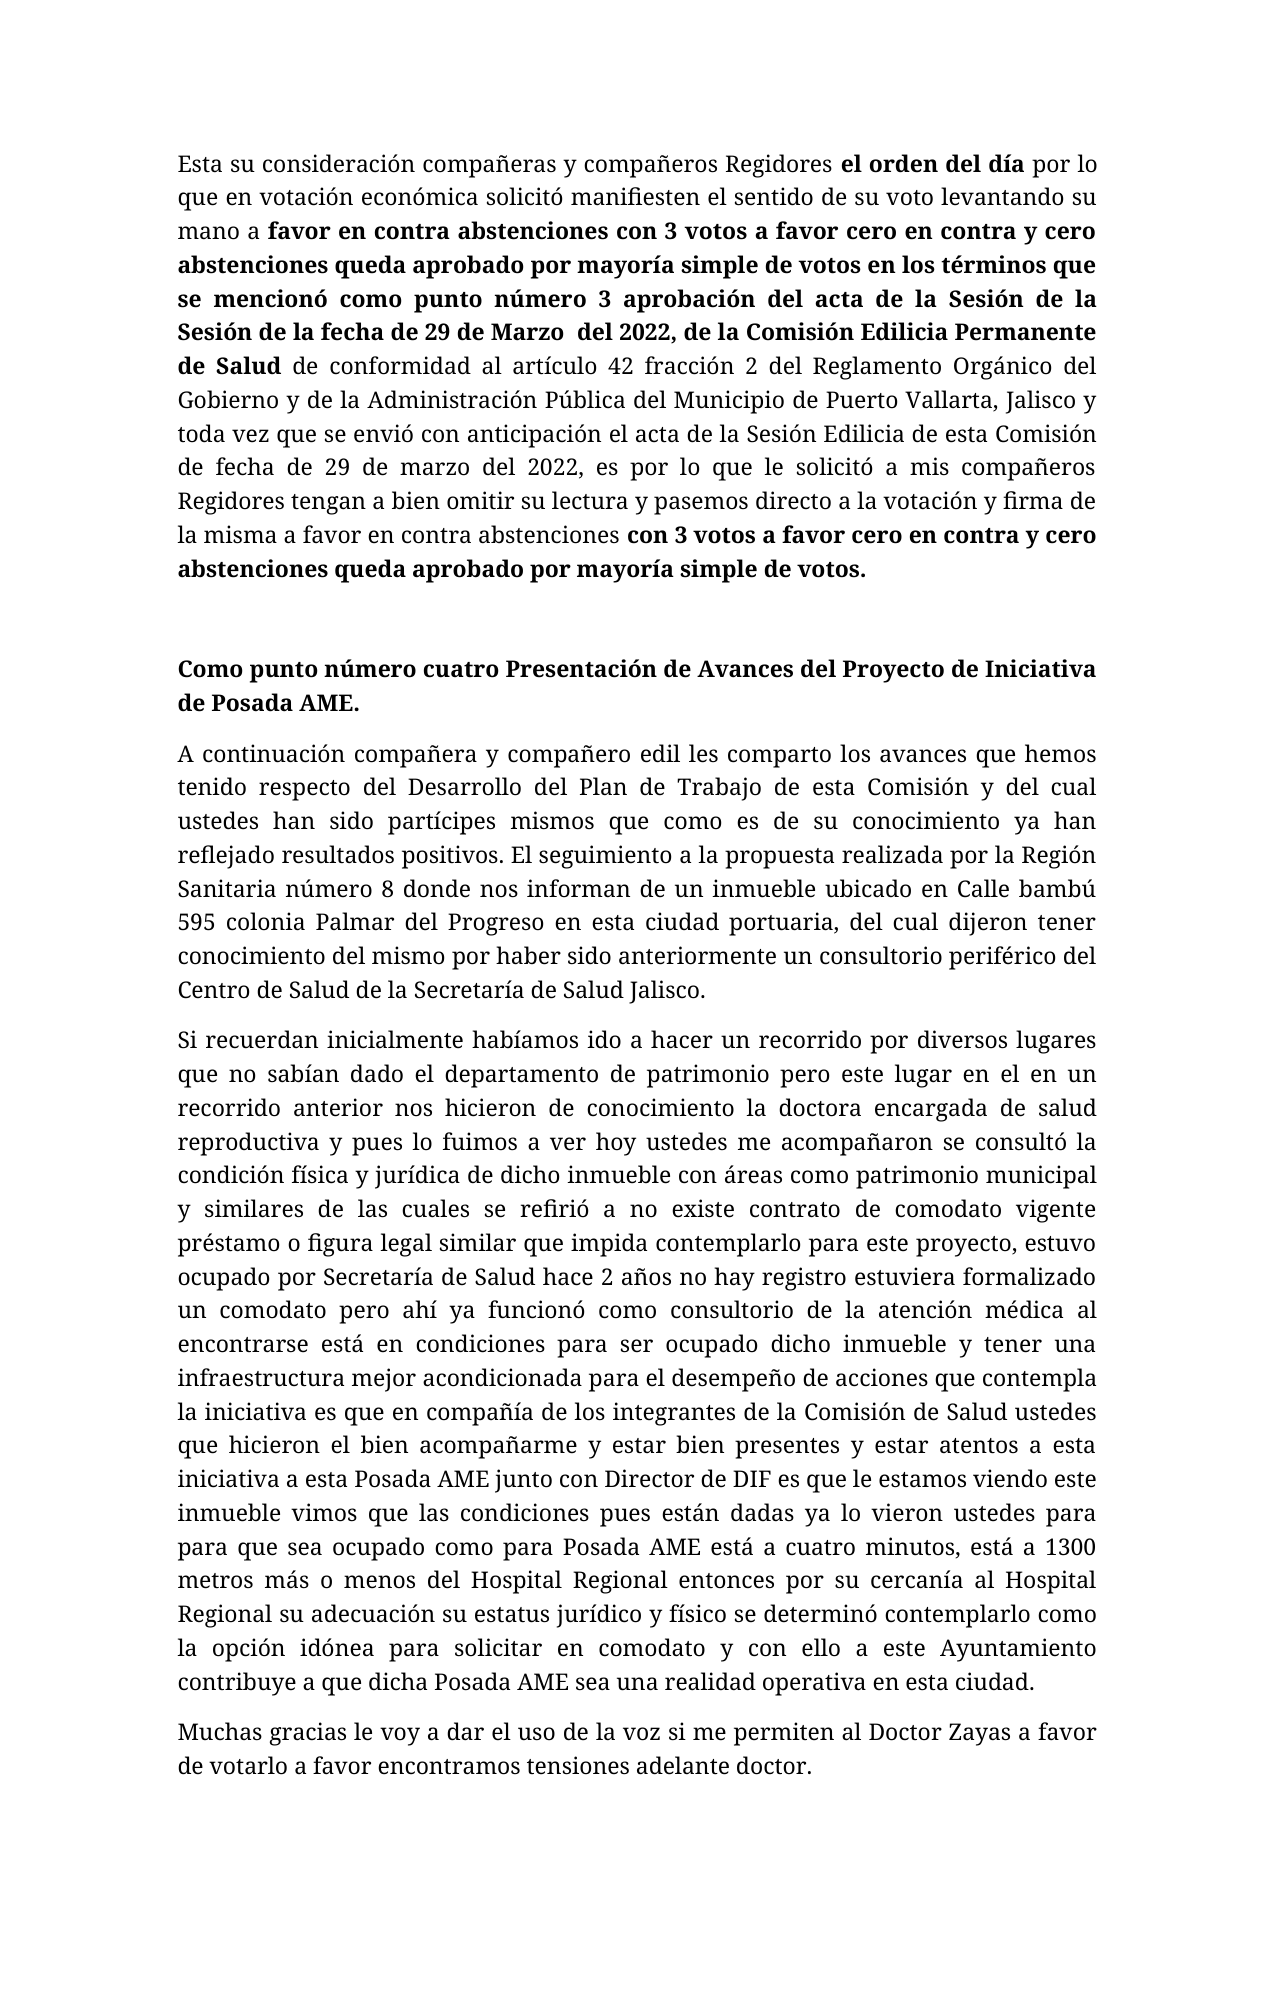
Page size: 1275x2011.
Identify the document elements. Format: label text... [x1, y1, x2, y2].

text Si recuerdan inicialmente habíamos ido a hacer un recorrido por diversos lugares que no sabían dado el departamento de patrimonio pero este lugar en el en un recorrido anterior nos hicieron de conocimiento la doctora encargada de salud reproductiva y pues lo fuimos a ver hoy ustedes me acompañaron se consultó la condición física y jurídica de dicho inmueble con áreas como patrimonio municipal y similares de las cuales se refirió a no existe contrato de comodato vigente préstamo o figura legal similar que impida contemplarlo para este proyecto, estuvo ocupado por Secretaría de Salud hace 2 años no hay registro estuviera formalizado un comodato pero ahí ya funcionó como consultorio de la atención médica al encontrarse está en condiciones para ser ocupado dicho inmueble y tener una infraestructura mejor acondicionada para el desempeño de acciones que contempla la iniciativa es que en compañía de los integrantes de la Comisión de Salud ustedes que hicieron el bien acompañarme y estar bien presentes y estar atentos a esta iniciativa a esta Posada AME junto con Director de DIF es que le estamos viendo este inmueble vimos que las condiciones pues están dadas ya lo vieron ustedes para para que sea ocupado como para Posada AME está a cuatro minutos, está a 1300 metros más o menos del Hospital Regional entonces por su cercanía al Hospital Regional su adecuación su estatus jurídico y físico se determinó contemplarlo como la opción idónea para solicitar en comodato y con ello a este Ayuntamiento contribuye a que dicha Posada AME sea una realidad operativa en esta ciudad. [177, 1024, 1098, 1697]
text Como punto número cuatro Presentación de Avances del Proyecto de Iniciativa de Posada AME. [177, 653, 1098, 718]
text Muchas gracias le voy a dar el uso de la voz si me permiten al Doctor Zayas a favor de votarlo a favor encontramos tensiones adelante doctor. [177, 1716, 1098, 1781]
text Esta su consideración compañeras y compañeros Regidores el orden del día por lo que en votación económica solicitó manifiesten el sentido de su voto levantando su mano a favor en contra abstenciones con 3 votos a favor cero en contra y cero abstenciones queda aprobado por mayoría simple de votos en los términos que se mencionó como punto número 3 aprobación del acta de la Sesión de la Sesión de la fecha de 29 de Marzo del 2022, de la Comisión Edilicia Permanente de Salud de conformidad al artículo 42 fracción 2 del Reglamento Orgánico del Gobierno y de la Administración Pública del Municipio de Puerto Vallarta, Jalisco y toda vez que se envió con anticipación el acta de la Sesión Edilicia de esta Comisión de fecha de 29 de marzo del 2022, es por lo que le solicitó a mis compañeros Regidores tengan a bien omitir su lectura y pasemos directo a la votación y firma de la misma a favor en contra abstenciones con 3 votos a favor cero en contra y cero abstenciones queda aprobado por mayoría simple de votos. [177, 148, 1098, 584]
text A continuación compañera y compañero edil les comparto los avances que hemos tenido respecto del Desarrollo del Plan de Trabajo de esta Comisión y del cual ustedes han sido partícipes mismos que como es de su conocimiento ya han reflejado resultados positivos. El seguimiento a la propuesta realizada por la Región Sanitaria número 8 donde nos informan de un inmueble ubicado en Calle bambú 595 colonia Palmar del Progreso en esta ciudad portuaria, del cual dijeron tener conocimiento del mismo por haber sido anteriormente un consultorio periférico del Centro de Salud de la Secretaría de Salud Jalisco. [177, 738, 1098, 1005]
